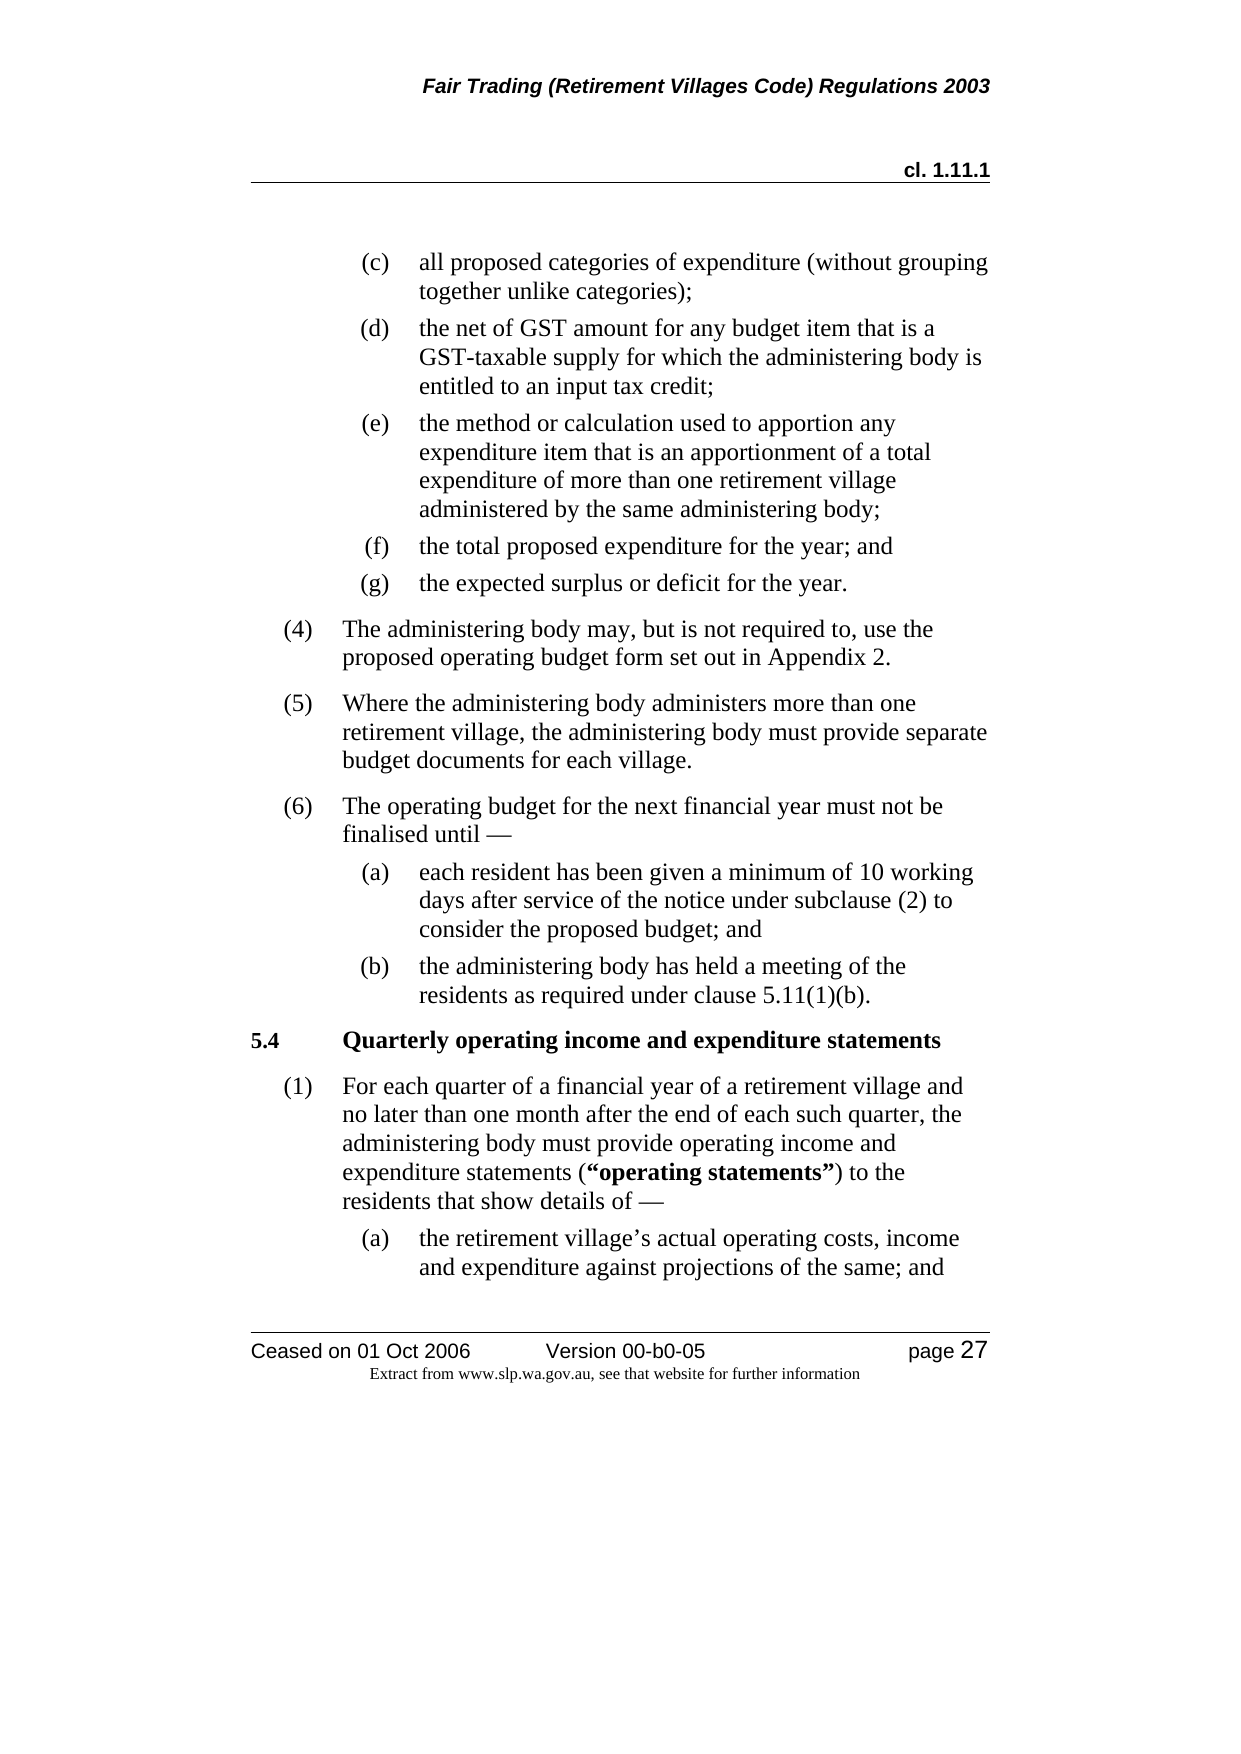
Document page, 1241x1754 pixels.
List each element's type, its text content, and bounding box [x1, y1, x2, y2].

text (a) the retirement village’s actual operating costs, income and expenditure against projections of the same; and [251, 1223, 990, 1280]
text (c) all proposed categories of expenditure (without grouping together unlike categories); [251, 247, 990, 305]
text (a) each resident has been given a minimum of 10 working days after service of the notice under subclause (2) to consider the proposed budget; and [251, 857, 990, 943]
text (1) For each quarter of a financial year of a retirement village and no later than one month after the end of each such quarter, the administering body must provide operating income and expenditure statements (“operating statements”) to the residents that show details of — [251, 1071, 990, 1214]
text (4) The administering body may, but is not required to, use the proposed operating budget form set out in Appendix 2. [251, 614, 990, 671]
text (6) The operating budget for the next financial year must not be finalised until — [251, 791, 990, 848]
text (5) Where the administering body administers more than one retirement village, the administering body must provide separate budget documents for each village. [251, 688, 990, 774]
text (e) the method or calculation used to apportion any expenditure item that is an apportionment of a total expenditure of more than one retirement village administered by the same administering body; [251, 408, 990, 523]
subtitle 5.4 Quarterly operating income and expenditure statements [251, 1025, 990, 1054]
text (f) the total proposed expenditure for the year; and [251, 531, 990, 560]
text (d) the net of GST amount for any budget item that is a GST-taxable supply for which the administering body is entitled to an input tax credit; [251, 313, 990, 399]
text (g) the expected surplus or deficit for the year. [251, 568, 990, 597]
text (b) the administering body has held a meeting of the residents as required under clause 5.11(1)(b). [251, 951, 990, 1009]
